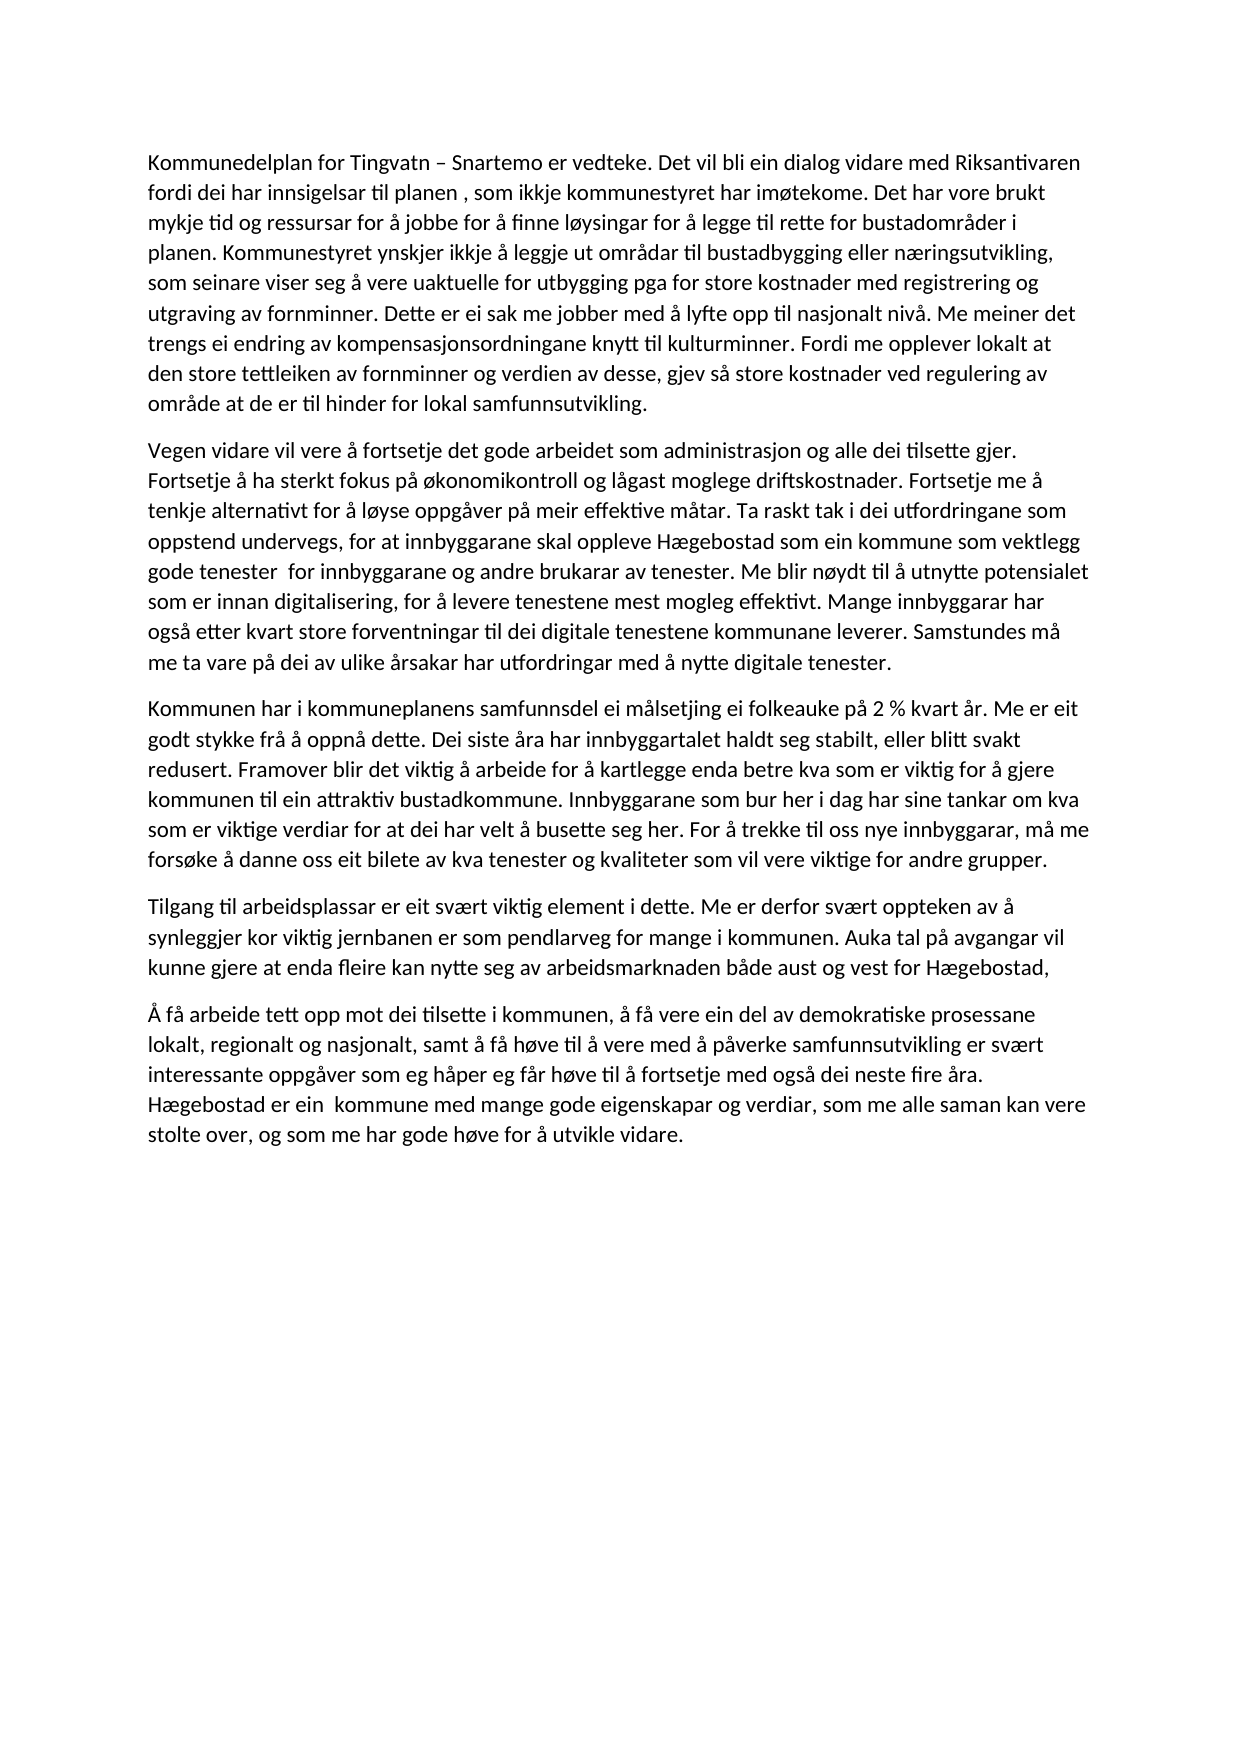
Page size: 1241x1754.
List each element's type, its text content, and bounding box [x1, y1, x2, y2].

text Vegen vidare vil vere å fortsetje det gode arbeidet som administrasjon og alle dei tilsette gjer. Fortsetje å ha sterkt fokus på økonomikontroll og lågast moglege driftskostnader. Fortsetje me å tenkje alternativt for å løyse oppgåver på meir effektive måtar. Ta raskt tak i dei utfordringane som oppstend undervegs, for at innbyggarane skal oppleve Hægebostad som ein kommune som vektlegg gode tenester for innbyggarane og andre brukarar av tenester. Me blir nøydt til å utnytte potensialet som er innan digitalisering, for å levere tenestene mest mogleg effektivt. Mange innbyggarar har også etter kvart store forventningar til dei digitale tenestene kommunane leverer. Samstundes må me ta vare på dei av ulike årsakar har utfordringar med å nytte digitale tenester. [148, 436, 1093, 676]
text Tilgang til arbeidsplassar er eit svært viktig element i dette. Me er derfor svært oppteken av å synleggjer kor viktig jernbanen er som pendlarveg for mange i kommunen. Auka tal på avgangar vil kunne gjere at enda fleire kan nytte seg av arbeidsmarknaden både aust og vest for Hægebostad, [148, 892, 1093, 981]
text Kommunen har i kommuneplanens samfunnsdel ei målsetjing ei folkeauke på 2 % kvart år. Me er eit godt stykke frå å oppnå dette. Dei siste åra har innbyggartalet haldt seg stabilt, eller blitt svakt redusert. Framover blir det viktig å arbeide for å kartlegge enda betre kva som er viktig for å gjere kommunen til ein attraktiv bustadkommune. Innbyggarane som bur her i dag har sine tankar om kva som er viktige verdiar for at dei har velt å busette seg her. For å trekke til oss nye innbyggarar, må me forsøke å danne oss eit bilete av kva tenester og kvaliteter som vil vere viktige for andre grupper. [148, 694, 1093, 873]
text Kommunedelplan for Tingvatn – Snartemo er vedteke. Det vil bli ein dialog vidare med Riksantivaren fordi dei har innsigelsar til planen , som ikkje kommunestyret har imøtekome. Det har vore brukt mykje tid og ressursar for å jobbe for å finne løysingar for å legge til rette for bustadområder i planen. Kommunestyret ynskjer ikkje å leggje ut områdar til bustadbygging eller næringsutvikling, som seinare viser seg å vere uaktuelle for utbygging pga for store kostnader med registrering og utgraving av fornminner. Dette er ei sak me jobber med å lyfte opp til nasjonalt nivå. Me meiner det trengs ei endring av kompensasjonsordningane knytt til kulturminner. Fordi me opplever lokalt at den store tettleiken av fornminner og verdien av desse, gjev så store kostnader ved regulering av område at de er til hinder for lokal samfunnsutvikling. [148, 148, 1093, 417]
text Å få arbeide tett opp mot dei tilsette i kommunen, å få vere ein del av demokratiske prosessane lokalt, regionalt og nasjonalt, samt å få høve til å vere med å påverke samfunnsutvikling er svært interessante oppgåver som eg håper eg får høve til å fortsetje med også dei neste fire åra. Hægebostad er ein kommune med mange gode eigenskapar og verdiar, som me alle saman kan vere stolte over, og som me har gode høve for å utvikle vidare. [148, 1000, 1093, 1148]
